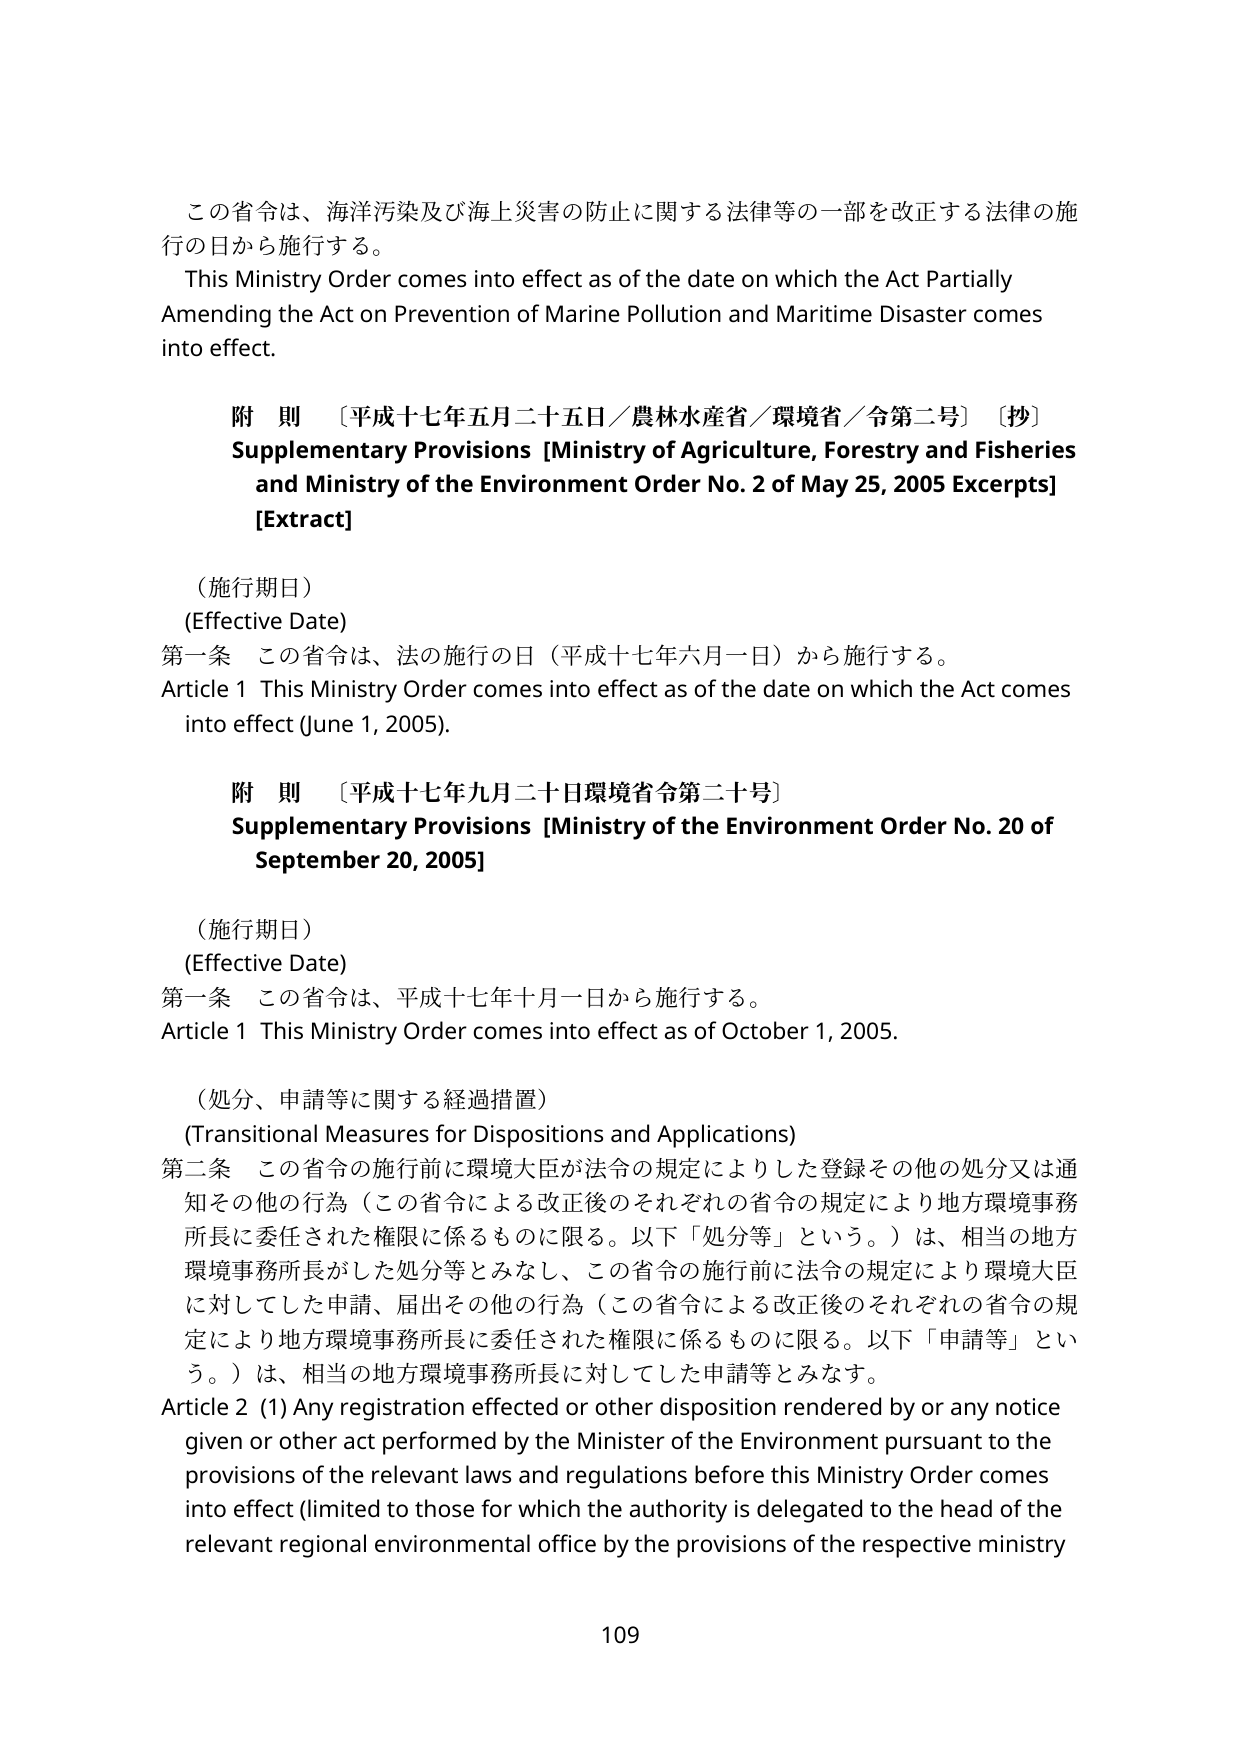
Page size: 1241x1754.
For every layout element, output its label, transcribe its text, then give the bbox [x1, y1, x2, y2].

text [161, 1389, 1079, 1560]
text （処分、申請等に関する経過措置） [184, 1082, 1079, 1116]
text 第二条 この省令の施行前に環境大臣が法令の規定によりした登録その他の処分又は通知その他の行為（この省令による改正後のそれぞれの省令の規定により地方環境事務所長に委任された権限に係るものに限る。以下「処分等」という。）は、相当の地方環境事務所長がした処分等とみなし、この省令の施行前に法令の規定により環境大臣に対してした申請、届出その他の行為（この省令による改正後のそれぞれの省令の規定により地方環境事務所長に委任された権限に係るものに限る。以下「申請等」という。）は、相当の地方環境事務所長に対してした申請等とみなす。 [161, 1150, 1079, 1389]
text Article 1 This Ministry Order comes into effect as of October 1, 2005. [161, 1014, 1079, 1048]
text 附 則 〔平成十七年五月二十五日／農林水産省／環境省／令第二号〕〔抄〕 [230, 399, 1079, 433]
text (Transitional Measures for Dispositions and Applications) [184, 1116, 1079, 1150]
text Article 1 This Ministry Order comes into effect as of the date on which the Act comes into effect (June 1, 2005). [161, 672, 1079, 740]
text Supplementary Provisions [Ministry of the Environment Order No. 20 of September 20, 2005] [230, 809, 1079, 877]
text 第一条 この省令は、平成十七年十月一日から施行する。 [161, 979, 1079, 1014]
text (Effective Date) [184, 604, 1079, 638]
text （施行期日） [184, 569, 1079, 604]
text 第一条 この省令は、法の施行の日（平成十七年六月一日）から施行する。 [161, 638, 1079, 672]
text (Effective Date) [184, 945, 1079, 979]
text この省令は、海洋汚染及び海上災害の防止に関する法律等の一部を改正する法律の施行の日から施行する。 [161, 194, 1079, 262]
text 附 則 〔平成十七年九月二十日環境省令第二十号〕 [230, 774, 1079, 809]
text （施行期日） [184, 911, 1079, 945]
text This Ministry Order comes into effect as of the date on which the Act Partially Amending the Act on Prevention of Marine Pollution and Maritime Disaster comes into effect. [161, 262, 1079, 364]
text Supplementary Provisions [Ministry of Agriculture, Forestry and Fisheries and Ministry of the Environment Order No. 2 of May 25, 2005 Excerpts] [Extract] [230, 433, 1079, 535]
